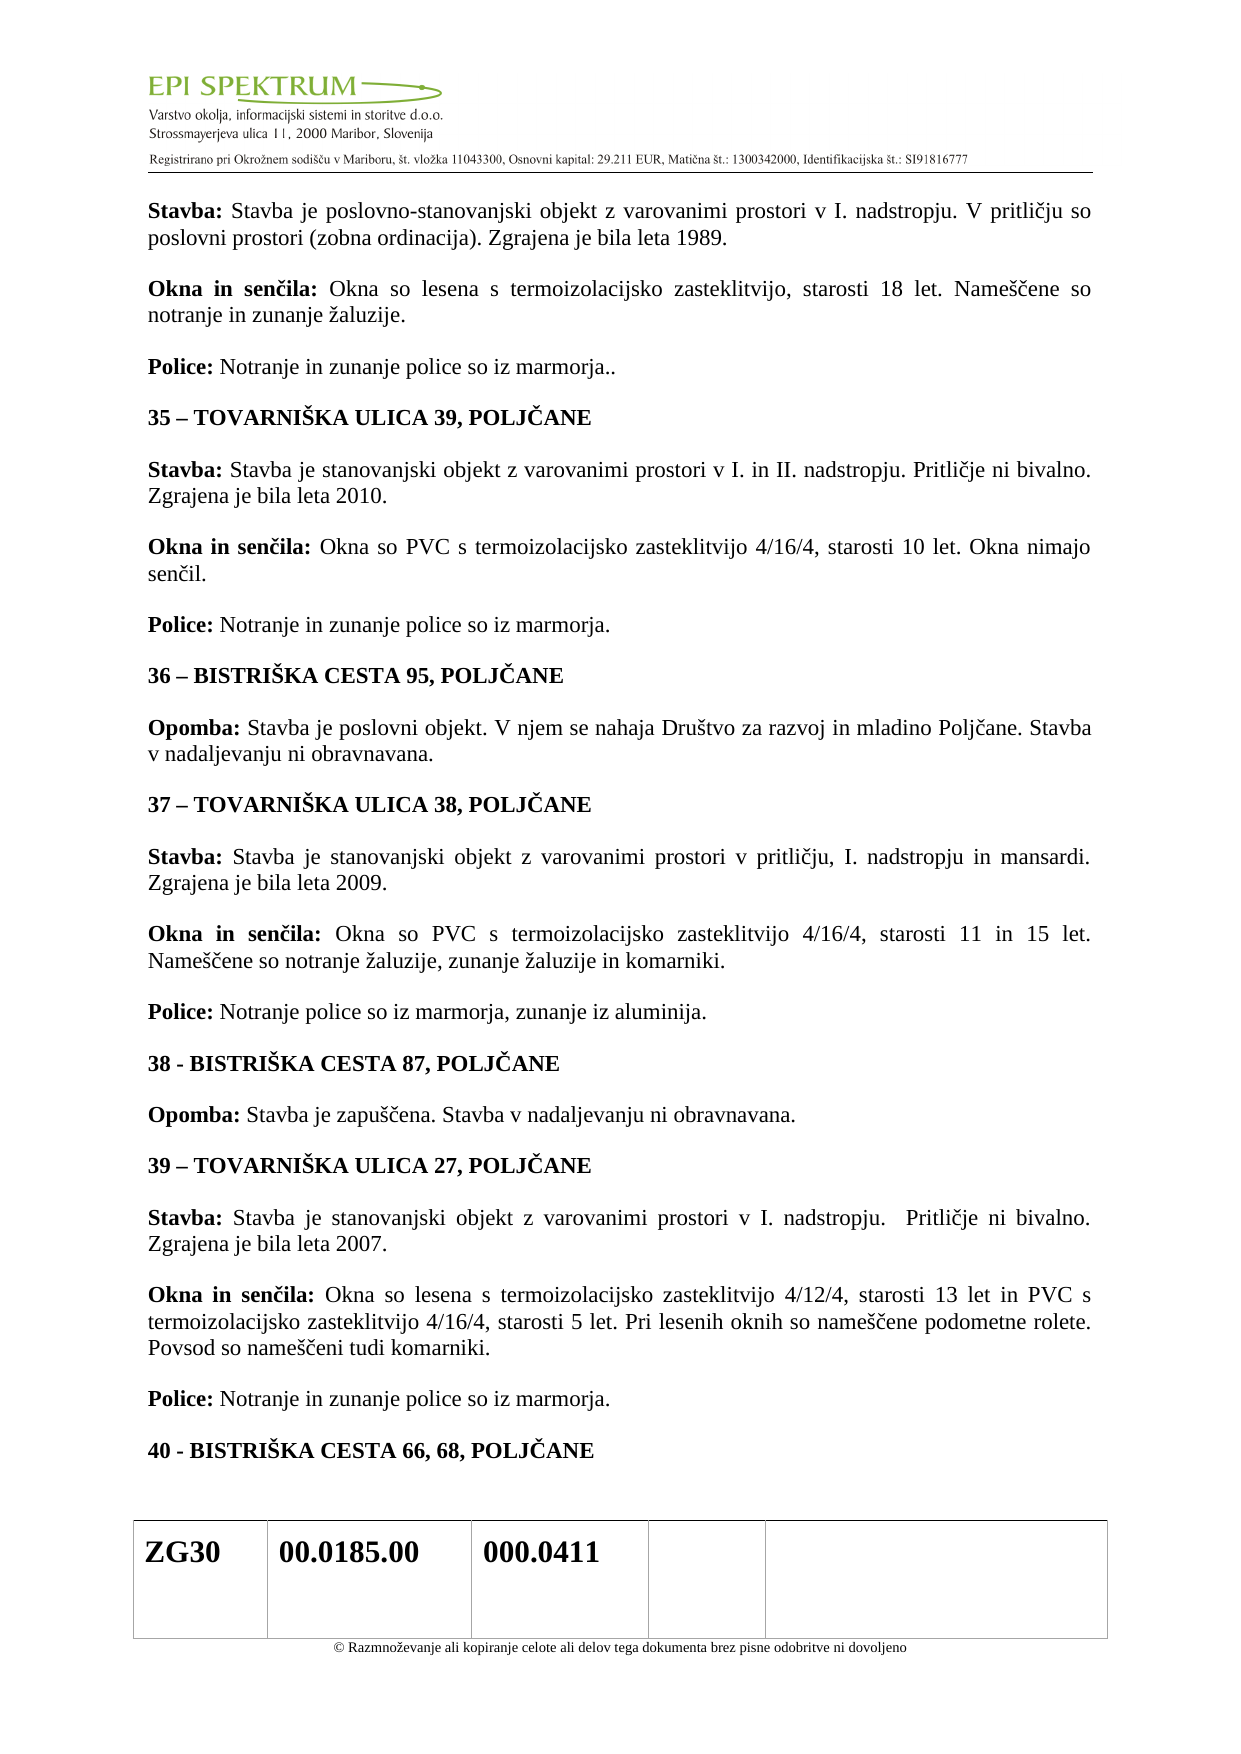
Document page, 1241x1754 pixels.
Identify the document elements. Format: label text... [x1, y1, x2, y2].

text Okna in senčila: Okna so lesena s termoizolacijsko zasteklitvijo 4/12/4, starosti 13 let in PVC s termoizolacijsko zasteklitvijo 4/16/4, starosti 5 let. Pri lesenih oknih so nameščene podometne rolete. Povsod so nameščeni tudi komarniki. [148, 1281, 1093, 1360]
text Stavba: Stavba je poslovno-stanovanjski objekt z varovanimi prostori v I. nadstropju. V pritličju so poslovni prostori (zobna ordinacija). Zgrajena je bila leta 1989. [148, 197, 1093, 250]
text Police: Notranje in zunanje police so iz marmorja. [148, 611, 1093, 637]
text Okna in senčila: Okna so PVC s termoizolacijsko zasteklitvijo 4/16/4, starosti 10 let. Okna nimajo senčil. [148, 533, 1093, 586]
text 36 – BISTRIŠKA CESTA 95, POLJČANE [148, 662, 1093, 689]
text Okna in senčila: Okna so lesena s termoizolacijsko zasteklitvijo, starosti 18 let. Nameščene so notranje in zunanje žaluzije. [148, 275, 1093, 328]
text 39 – TOVARNIŠKA ULICA 27, POLJČANE [148, 1152, 1093, 1179]
text Okna in senčila: Okna so PVC s termoizolacijsko zasteklitvijo 4/16/4, starosti 11 in 15 let. Nameščene so notranje žaluzije, zunanje žaluzije in komarniki. [148, 921, 1093, 973]
text Opomba: Stavba je zapuščena. Stavba v nadaljevanju ni obravnavana. [148, 1101, 1093, 1127]
text Stavba: Stavba je stanovanjski objekt z varovanimi prostori v pritličju, I. nadstropju in mansardi. Zgrajena je bila leta 2009. [148, 843, 1093, 896]
text Stavba: Stavba je stanovanjski objekt z varovanimi prostori v I. in II. nadstropju. Pritličje ni bivalno. Zgrajena je bila leta 2010. [148, 456, 1093, 508]
text Police: Notranje police so iz marmorja, zunanje iz aluminija. [148, 998, 1093, 1024]
text Opomba: Stavba je poslovni objekt. V njem se nahaja Društvo za razvoj in mladino Poljčane. Stavba v nadaljevanju ni obravnavana. [148, 714, 1093, 766]
text 38 - BISTRIŠKA CESTA 87, POLJČANE [148, 1049, 1093, 1076]
picture [147, 73, 1122, 166]
text Police: Notranje in zunanje police so iz marmorja.. [148, 353, 1093, 379]
text Stavba: Stavba je stanovanjski objekt z varovanimi prostori v I. nadstropju. Pritličje ni bivalno. Zgrajena je bila leta 2007. [148, 1204, 1093, 1256]
text 40 - BISTRIŠKA CESTA 66, 68, POLJČANE [148, 1437, 1093, 1463]
text Police: Notranje in zunanje police so iz marmorja. [148, 1385, 1093, 1412]
text 35 – TOVARNIŠKA ULICA 39, POLJČANE [148, 404, 1093, 431]
text 37 – TOVARNIŠKA ULICA 38, POLJČANE [148, 791, 1093, 818]
